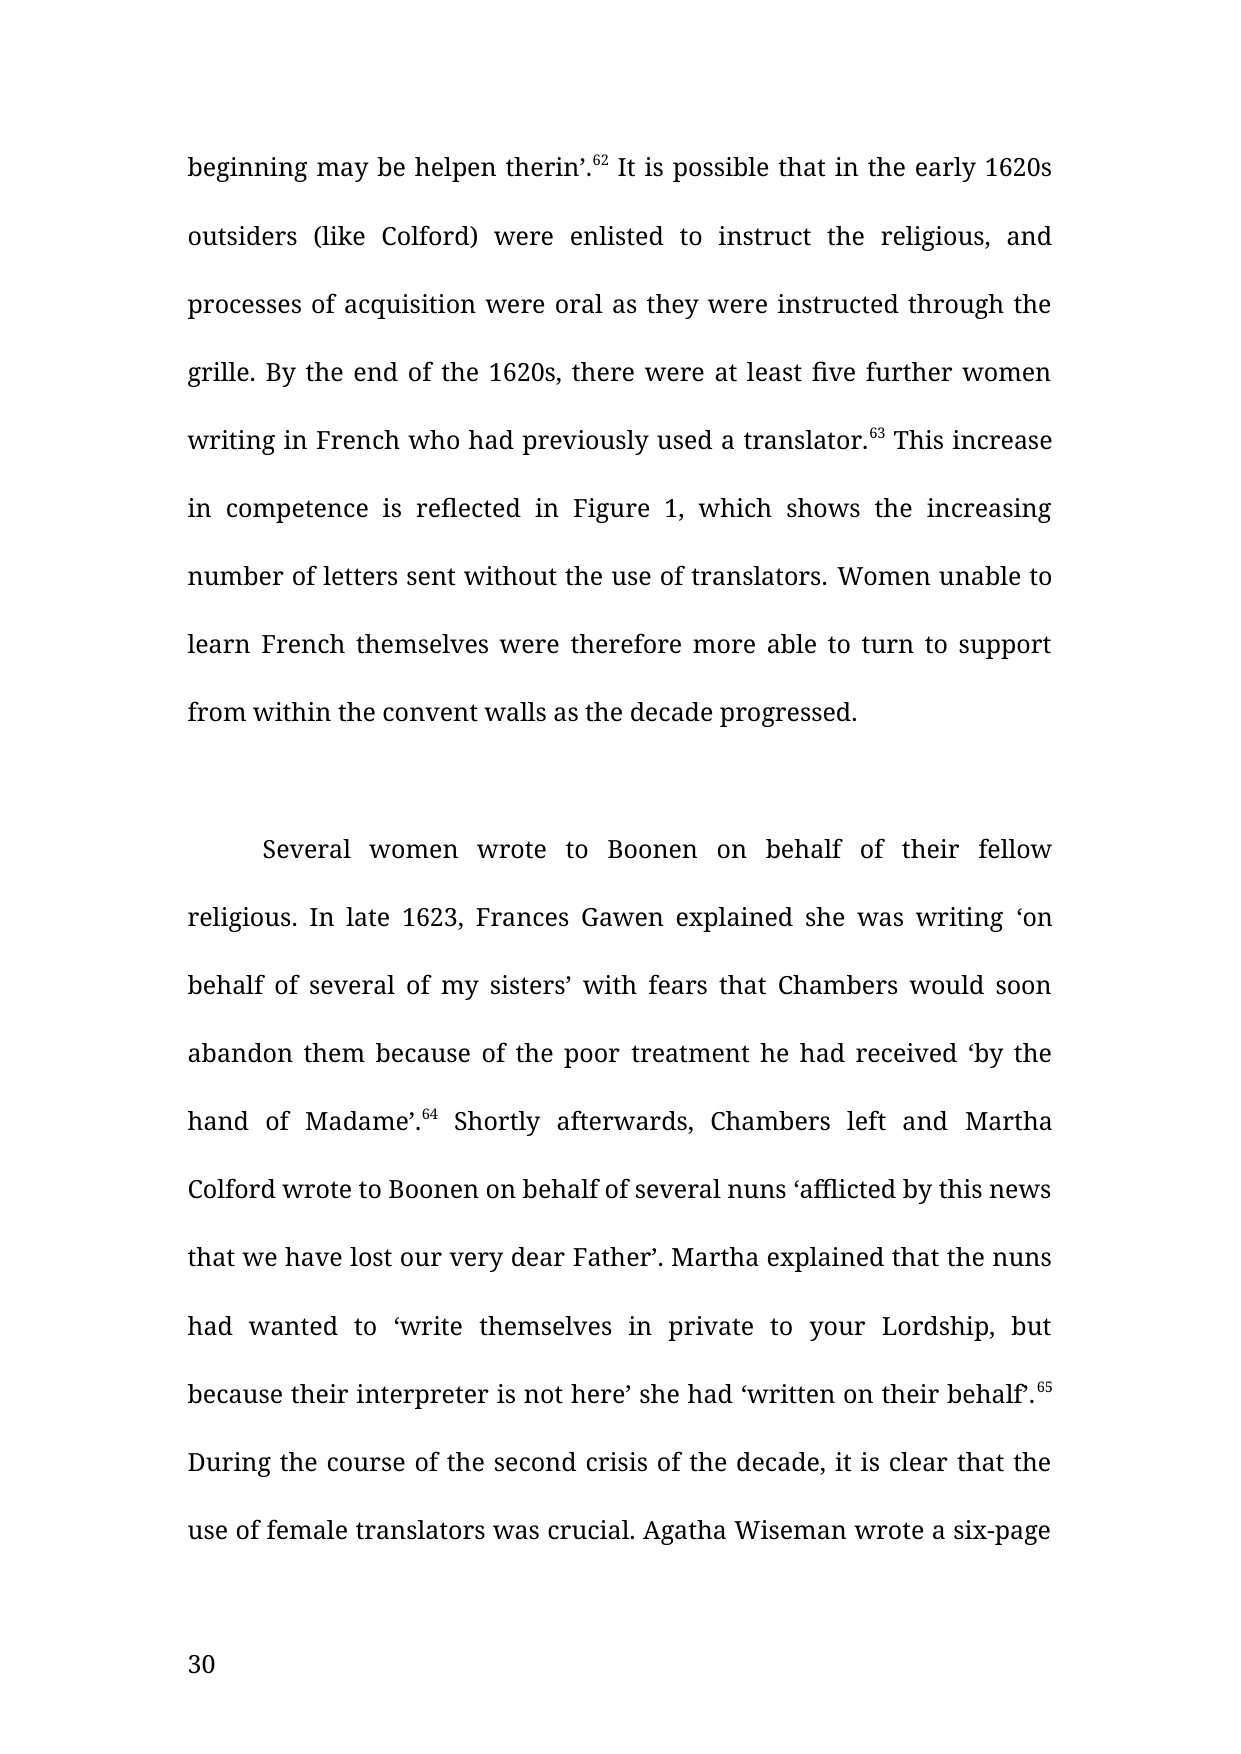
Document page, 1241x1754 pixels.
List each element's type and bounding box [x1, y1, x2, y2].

text [187, 831, 1053, 1547]
text [187, 150, 1053, 729]
